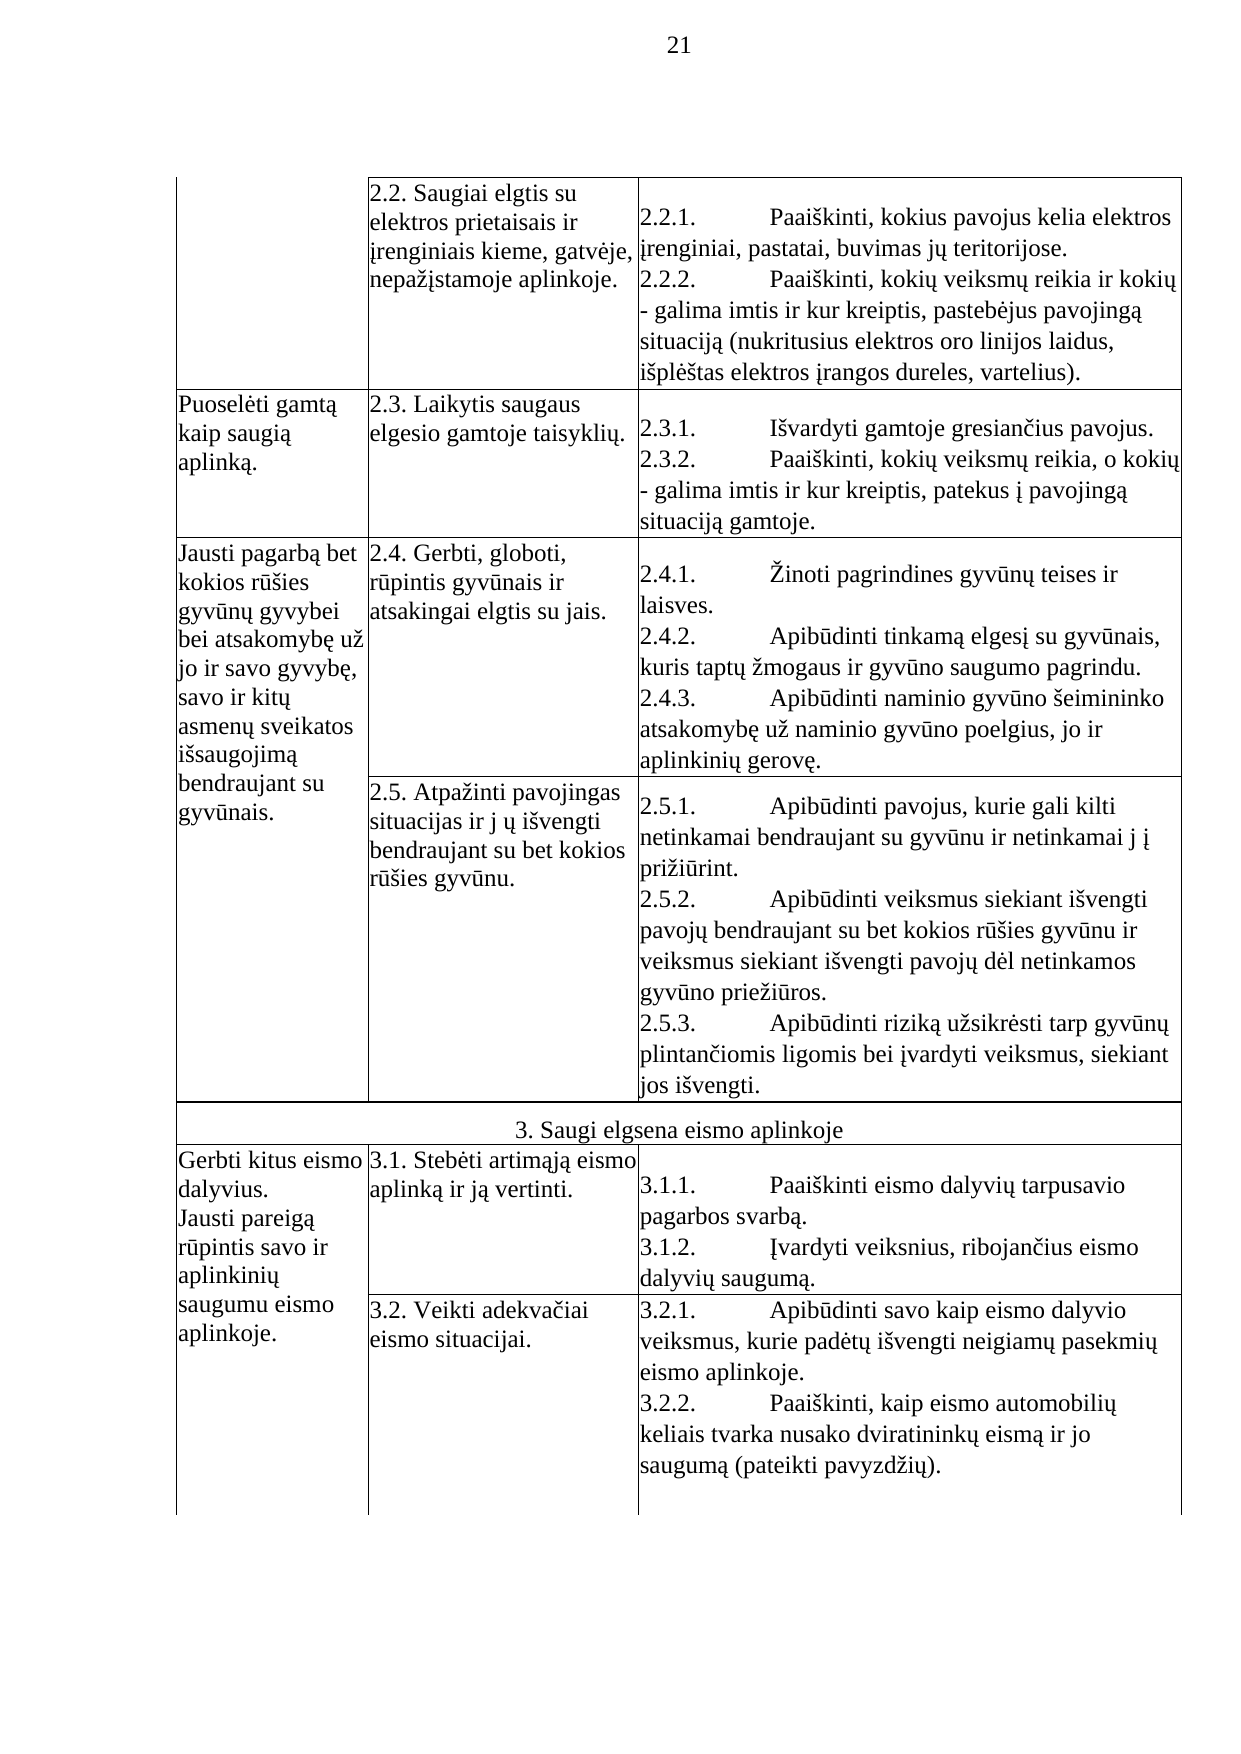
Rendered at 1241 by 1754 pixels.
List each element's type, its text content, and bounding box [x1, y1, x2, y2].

table_cell 3.1. Stebėti artimąją eismo aplinką ir ją vertinti. [369, 1145, 638, 1294]
table_cell Jausti pagarbą bet kokios rūšies gyvūnų gyvybei bei atsakomybę už jo ir savo gyvybę, savo ir kitų asmenų sveikatos išsaugojimą bendraujant su gyvūnais. [177, 538, 368, 1101]
table_cell Išvardyti gamtoje gresiančius pavojus. Paaiškinti, kokių veiksmų reikia, o kokių - galima imtis ir kur kreiptis, patekus į pavojingą situaciją gamtoje. [639, 390, 1181, 537]
table_cell 3. Saugi elgsena eismo aplinkoje [177, 1103, 1181, 1144]
table_cell 2.4. Gerbti, globoti, rūpintis gyvūnais ir atsakingai elgtis su jais. [369, 538, 638, 776]
table_cell Gerbti kitus eismo dalyvius. Jausti pareigą rūpintis savo ir aplinkinių saugumu eismo aplinkoje. [177, 1145, 368, 1515]
table_cell Puoselėti gamtą kaip saugią aplinką. [177, 390, 368, 537]
table_cell 2.3. Laikytis saugaus elgesio gamtoje taisyklių. [369, 390, 638, 537]
table_cell Apibūdinti savo kaip eismo dalyvio veiksmus, kurie padėtų išvengti neigiamų pasekmių eismo aplinkoje. Paaiškinti, kaip eismo automobilių keliais tvarka nusako dviratininkų eismą ir jo saugumą (pateikti pavyzdžių). [639, 1295, 1181, 1515]
table_cell 3.2. Veikti adekvačiai eismo situacijai. [369, 1295, 638, 1515]
table_cell Paaiškinti eismo dalyvių tarpusavio pagarbos svarbą. Įvardyti veiksnius, ribojančius eismo dalyvių saugumą. [639, 1145, 1181, 1294]
table_cell Žinoti pagrindines gyvūnų teises ir laisves. Apibūdinti tinkamą elgesį su gyvūnais, kuris taptų žmogaus ir gyvūno saugumo pagrindu. Apibūdinti naminio gyvūno šeimininko atsakomybę už naminio gyvūno poelgius, jo ir aplinkinių gerovę. [639, 538, 1181, 776]
table_cell 2.2. Saugiai elgtis su elektros prietaisais ir įrenginiais kieme, gatvėje, nepažįstamoje aplinkoje. [369, 178, 638, 388]
table_cell Paaiškinti, kokius pavojus kelia elektros įrenginiai, pastatai, buvimas jų teritorijose. Paaiškinti, kokių veiksmų reikia ir kokių - galima imtis ir kur kreiptis, pastebėjus pavojingą situaciją (nukritusius elektros oro linijos laidus, išplėštas elektros įrangos dureles, vartelius). [639, 178, 1181, 388]
table_cell Apibūdinti pavojus, kurie gali kilti netinkamai bendraujant su gyvūnu ir netinkamai j į prižiūrint. Apibūdinti veiksmus siekiant išvengti pavojų bendraujant su bet kokios rūšies gyvūnu ir veiksmus siekiant išvengti pavojų dėl netinkamos gyvūno priežiūros. Apibūdinti riziką užsikrėsti tarp gyvūnų plintančiomis ligomis bei įvardyti veiksmus, siekiant jos išvengti. [639, 777, 1181, 1101]
table_cell 2.5. Atpažinti pavojingas situacijas ir j ų išvengti bendraujant su bet kokios rūšies gyvūnu. [369, 777, 638, 1101]
